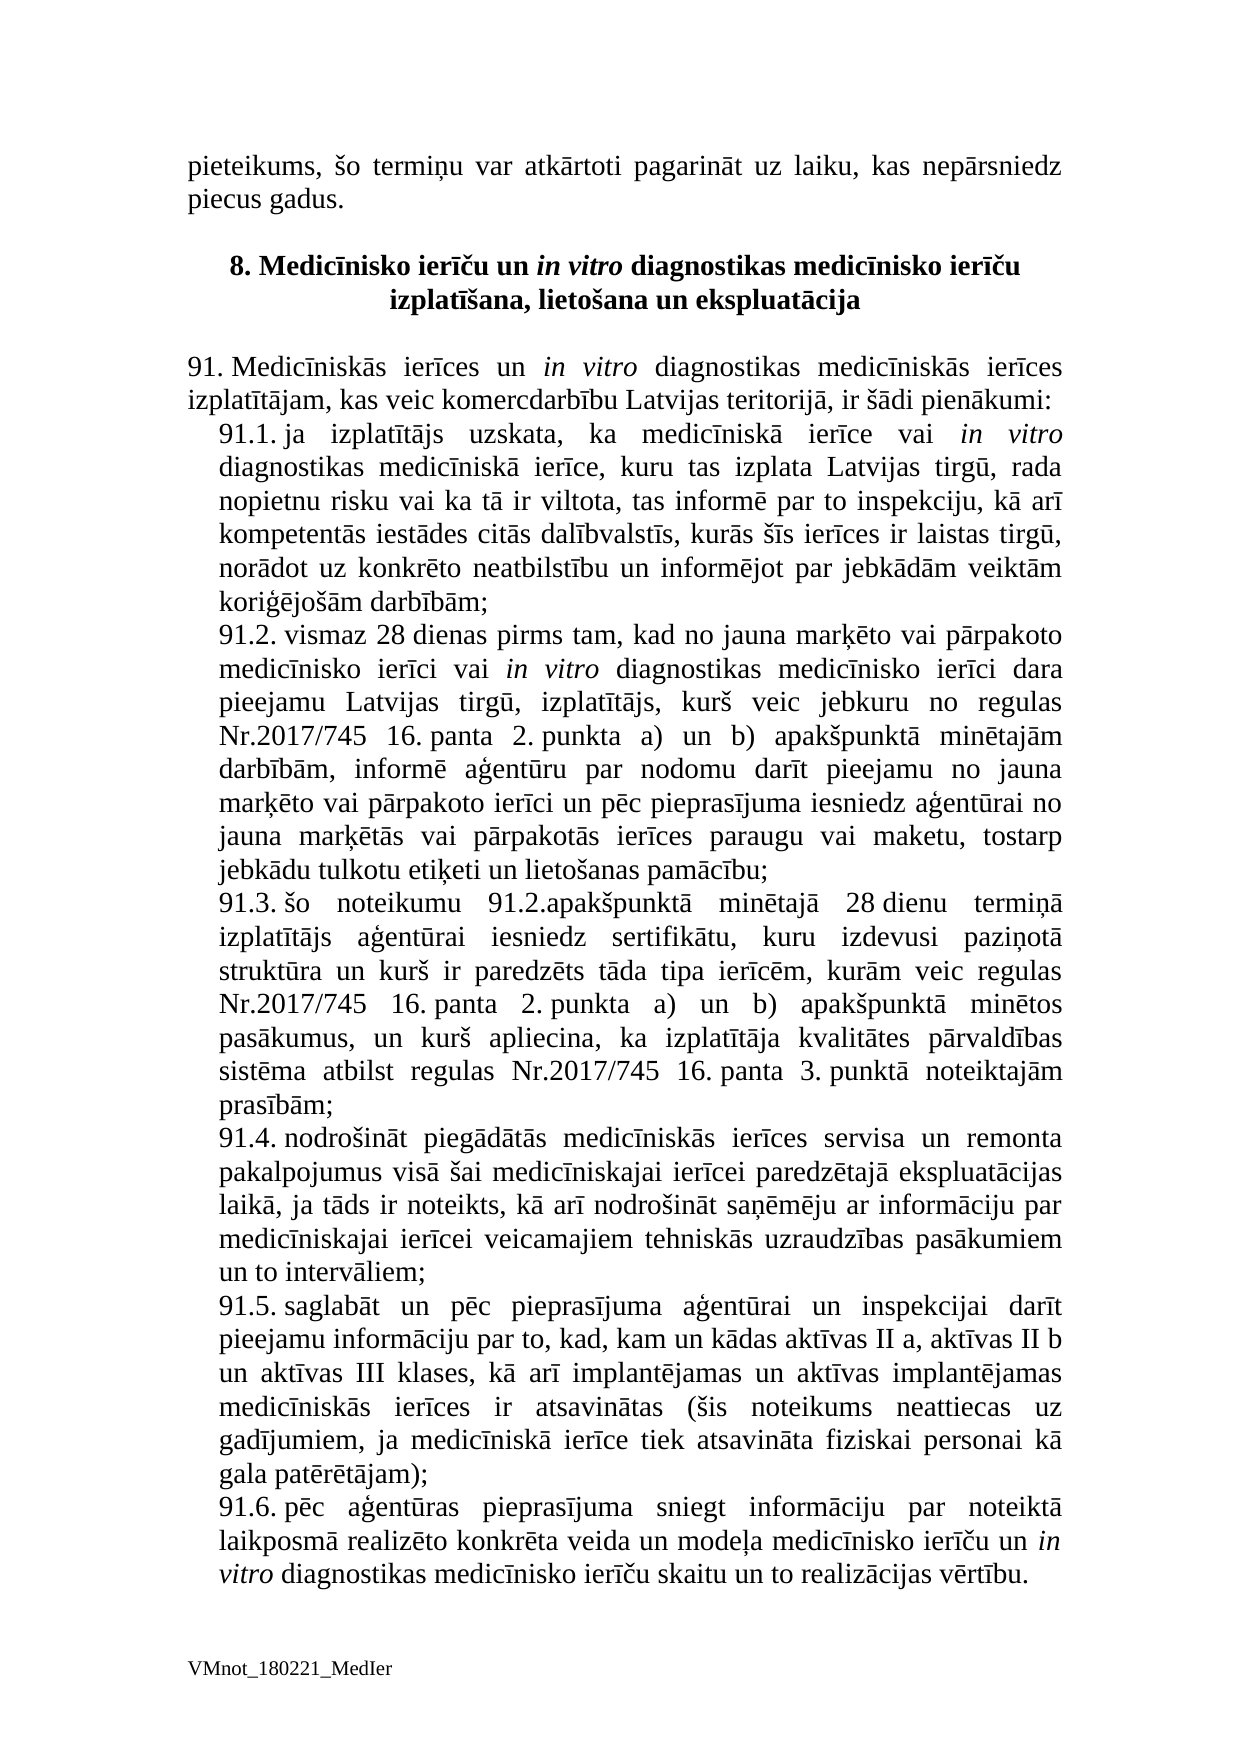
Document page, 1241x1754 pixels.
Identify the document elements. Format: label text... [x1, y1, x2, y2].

text 91.2. vismaz 28 dienas pirms tam, kad no jauna marķēto vai pārpakoto medicīnisko ierīci vai in vitro diagnostikas medicīnisko ierīci dara pieejamu Latvijas tirgū, izplatītājs, kurš veic jebkuru no regulas Nr.2017/745 16. panta 2. punkta a) un b) apakšpunktā minētajām darbībām, informē aģentūru par nodomu darīt pieejamu no jauna marķēto vai pārpakoto ierīci un pēc pieprasījuma iesniedz aģentūrai no jauna marķētās vai pārpakotās ierīces paraugu vai maketu, tostarp jebkādu tulkotu etiķeti un lietošanas pamācību; [218, 617, 1063, 886]
text 8. Medicīnisko ierīču un in vitro diagnostikas medicīnisko ierīču izplatīšana, lietošana un ekspluatācija [187, 248, 1063, 315]
text 91. Medicīniskās ierīces un in vitro diagnostikas medicīniskās ierīces izplatītājam, kas veic komercdarbību Latvijas teritorijā, ir šādi pienākumi: [187, 349, 1063, 416]
text 91.6. pēc aģentūras pieprasījuma sniegt informāciju par noteiktā laikposmā realizēto konkrēta veida un modeļa medicīnisko ierīču un in vitro diagnostikas medicīnisko ierīču skaitu un to realizācijas vērtību. [218, 1489, 1063, 1590]
text 91.4. nodrošināt piegādātās medicīniskās ierīces servisa un remonta pakalpojumus visā šai medicīniskajai ierīcei paredzētajā ekspluatācijas laikā, ja tāds ir noteikts, kā arī nodrošināt saņēmēju ar informāciju par medicīniskajai ierīcei veicamajiem tehniskās uzraudzības pasākumiem un to intervāliem; [218, 1120, 1063, 1288]
text 91.5. saglabāt un pēc pieprasījuma aģentūrai un inspekcijai darīt pieejamu informāciju par to, kad, kam un kādas aktīvas II a, aktīvas II b un aktīvas III klases, kā arī implantējamas un aktīvas implantējamas medicīniskās ierīces ir atsavinātas (šis noteikums neattiecas uz gadījumiem, ja medicīniskā ierīce tiek atsavināta fiziskai personai kā gala patērētājam); [218, 1288, 1063, 1489]
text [187, 148, 1063, 215]
text 91.1. ja izplatītājs uzskata, ka medicīniskā ierīce vai in vitro diagnostikas medicīniskā ierīce, kuru tas izplata Latvijas tirgū, rada nopietnu risku vai ka tā ir viltota, tas informē par to inspekciju, kā arī kompetentās iestādes citās dalībvalstīs, kurās šīs ierīces ir laistas tirgū, norādot uz konkrēto neatbilstību un informējot par jebkādām veiktām koriģējošām darbībām; [218, 416, 1063, 617]
text 91.3. šo noteikumu 91.2.apakšpunktā minētajā 28 dienu termiņā izplatītājs aģentūrai iesniedz sertifikātu, kuru izdevusi paziņotā struktūra un kurš ir paredzēts tāda tipa ierīcēm, kurām veic regulas Nr.2017/745 16. panta 2. punkta a) un b) apakšpunktā minētos pasākumus, un kurš apliecina, ka izplatītāja kvalitātes pārvaldības sistēma atbilst regulas Nr.2017/745 16. panta 3. punktā noteiktajām prasībām; [218, 886, 1063, 1120]
